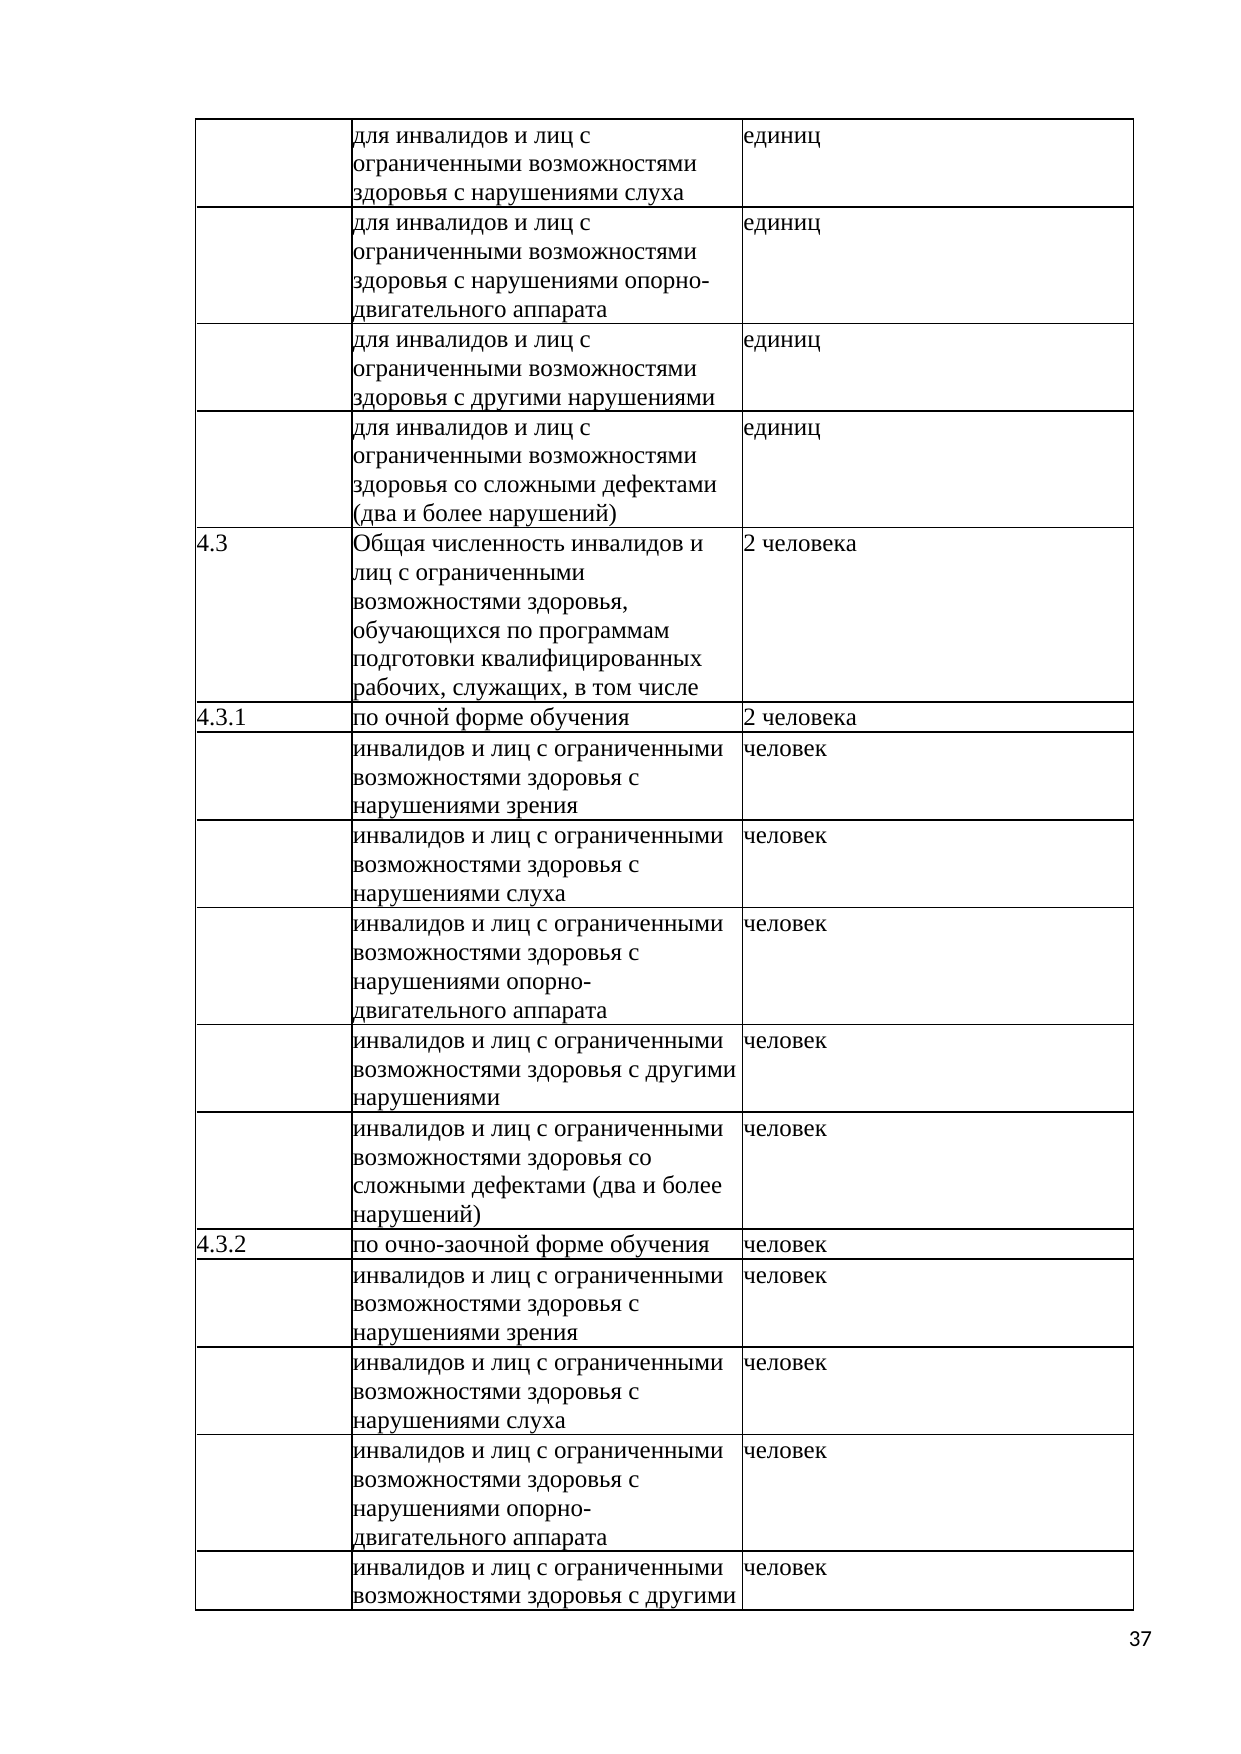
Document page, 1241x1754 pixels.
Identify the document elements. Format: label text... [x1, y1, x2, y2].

table_cell инвалидов и лиц с ограниченными возможностями здоровья с другими нарушениями [353, 1025, 742, 1111]
table_cell [196, 1259, 351, 1346]
table_cell человек [743, 821, 1133, 907]
table_cell единиц [743, 120, 1133, 206]
table_cell [196, 732, 351, 819]
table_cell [353, 1552, 742, 1609]
table_cell единиц [743, 324, 1133, 410]
table_cell для инвалидов и лиц с ограниченными возможностями здоровья со сложными дефектами (два и более нарушений) [353, 412, 742, 527]
table_cell 2 человека [743, 703, 1133, 731]
table_cell 4.3.2 [196, 1229, 351, 1258]
table_cell человек [743, 1025, 1133, 1111]
table_cell единиц [743, 208, 1133, 322]
table_cell по очной форме обучения [353, 703, 742, 731]
table_cell [196, 1112, 351, 1228]
table_cell [196, 1347, 351, 1434]
table_cell для инвалидов и лиц с ограниченными возможностями здоровья с нарушениями опорно-двигательного аппарата [353, 208, 742, 322]
table_cell человек [743, 1552, 1133, 1609]
table_cell человек [743, 1113, 1133, 1228]
table_cell человек [743, 1260, 1133, 1346]
table_cell [196, 1025, 351, 1111]
table_cell инвалидов и лиц с ограниченными возможностями здоровья с нарушениями опорно-двигательного аппарата [353, 1435, 742, 1550]
table_cell [196, 908, 351, 1023]
table_cell инвалидов и лиц с ограниченными возможностями здоровья с нарушениями опорно-двигательного аппарата [353, 908, 742, 1023]
table_cell [196, 207, 351, 322]
table_cell [196, 1551, 351, 1609]
table_cell 2 человека [743, 528, 1133, 701]
table_cell для инвалидов и лиц с ограниченными возможностями здоровья с нарушениями слуха [353, 120, 742, 206]
table_cell [196, 120, 351, 206]
table_cell инвалидов и лиц с ограниченными возможностями здоровья с нарушениями слуха [353, 821, 742, 907]
table_cell человек [743, 733, 1133, 819]
table_cell человек [743, 908, 1133, 1023]
table_cell [196, 820, 351, 907]
table_cell инвалидов и лиц с ограниченными возможностями здоровья с нарушениями слуха [353, 1348, 742, 1434]
table_cell по очно-заочной форме обучения [353, 1230, 742, 1258]
table_cell 4.3.1 [196, 702, 351, 731]
table_cell 4.3 [196, 528, 351, 701]
table_cell Общая численность инвалидов и лиц с ограниченными возможностями здоровья, обучающихся по программам подготовки квалифицированных рабочих, служащих, в том числе [353, 528, 742, 701]
table_cell инвалидов и лиц с ограниченными возможностями здоровья с нарушениями зрения [353, 733, 742, 819]
table_cell инвалидов и лиц с ограниченными возможностями здоровья со сложными дефектами (два и более нарушений) [353, 1113, 742, 1228]
table_cell [196, 411, 351, 527]
table_cell человек [743, 1348, 1133, 1434]
table_cell единиц [743, 412, 1133, 527]
table_cell [196, 324, 351, 410]
table_cell для инвалидов и лиц с ограниченными возможностями здоровья с другими нарушениями [353, 324, 742, 410]
table_cell инвалидов и лиц с ограниченными возможностями здоровья с нарушениями зрения [353, 1260, 742, 1346]
table_cell человек [743, 1230, 1133, 1258]
table_cell человек [743, 1435, 1133, 1550]
table_cell [196, 1435, 351, 1550]
